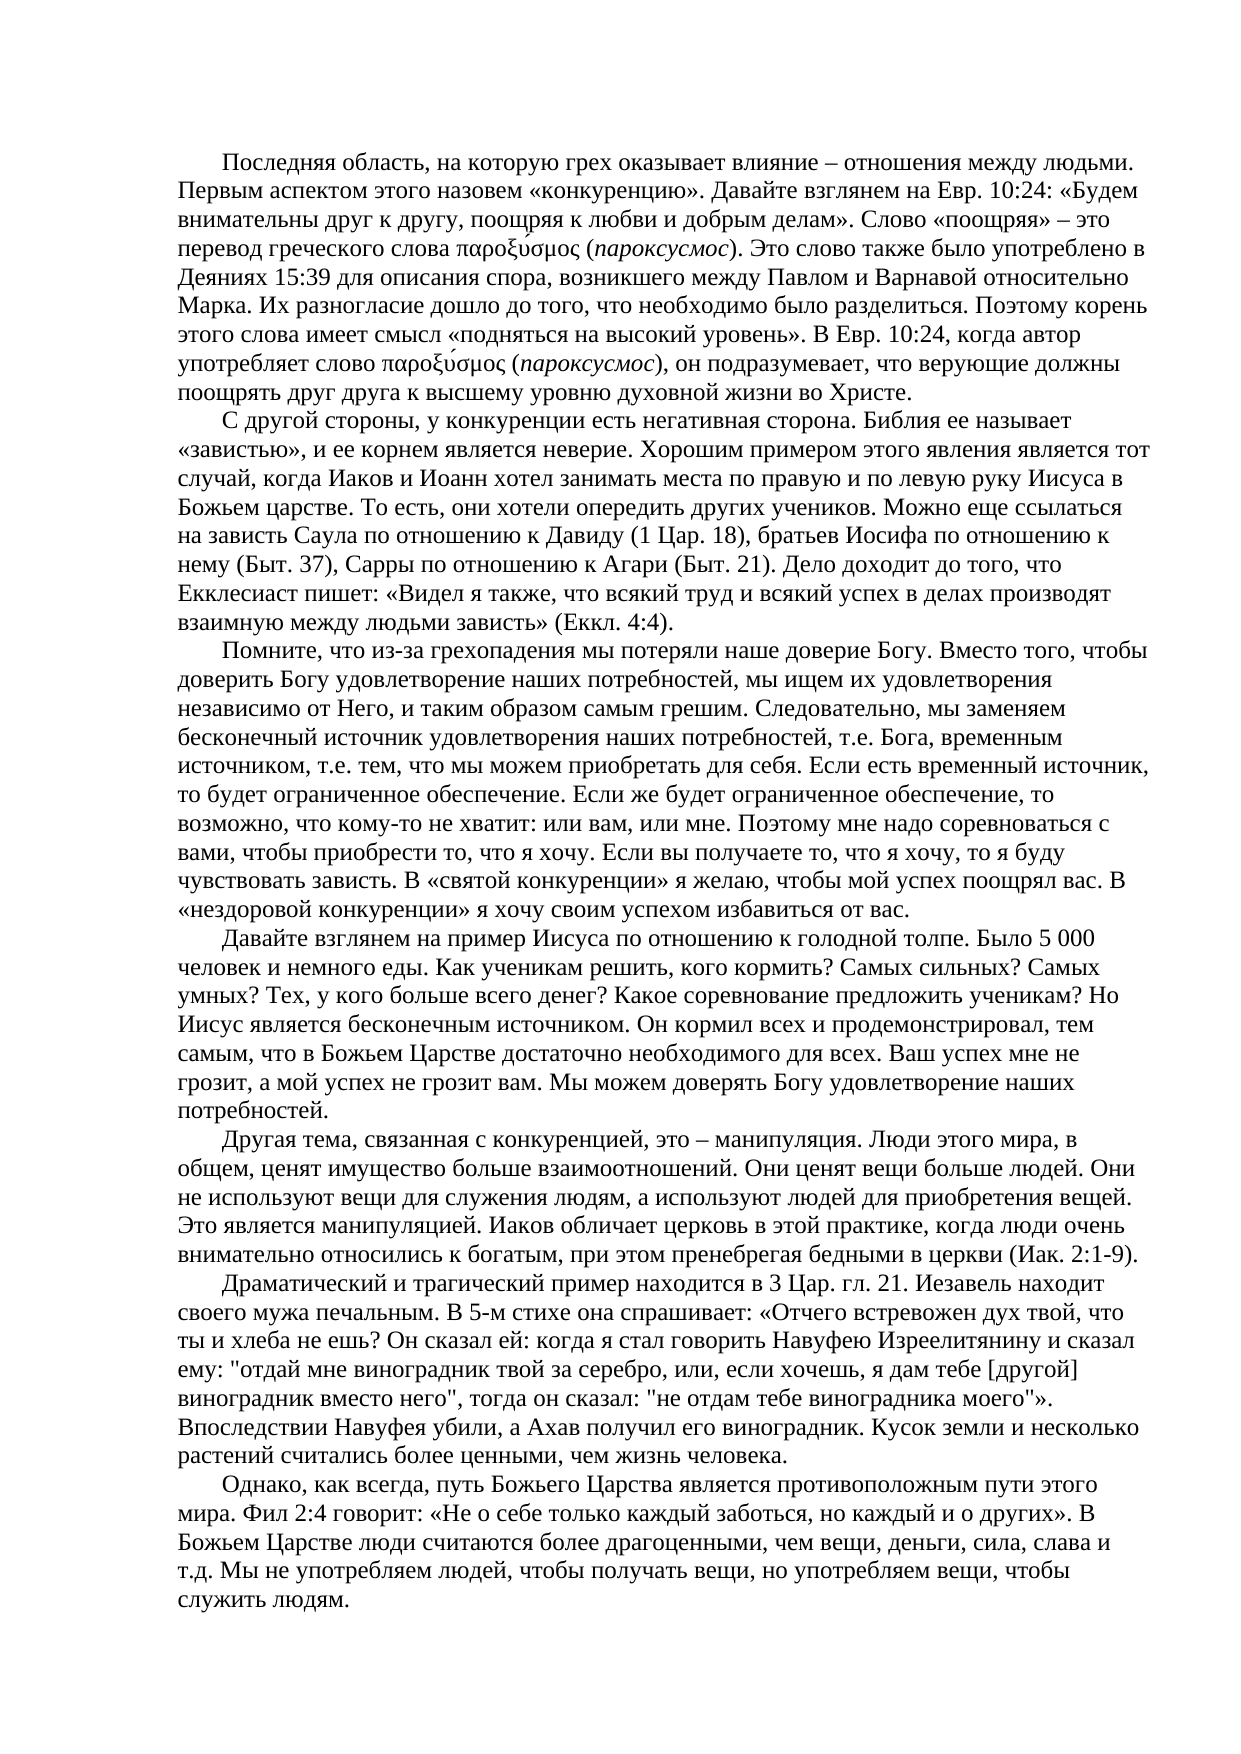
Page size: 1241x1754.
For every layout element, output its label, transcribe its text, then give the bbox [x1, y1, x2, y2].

text Другая тема, связанная с конкуренцией, это – манипуляция. Люди этого мира, в общем, ценят имущество больше взаимоотношений. Они ценят вещи больше людей. Они не используют вещи для служения людям, а используют людей для приобретения вещей. Это является манипуляцией. Иаков обличает церковь в этой практике, когда люди очень внимательно относились к богатым, при этом пренебрегая бедными в церкви (Иак. 2:1-9). [177, 1124, 1152, 1268]
text С другой стороны, у конкуренции есть негативная сторона. Библия ее называет «завистью», и ее корнем является неверие. Хорошим примером этого явления является тот случай, когда Иаков и Иоанн хотел занимать места по правую и по левую руку Иисуса в Божьем царстве. То есть, они хотели опередить других учеников. Можно еще ссылаться на зависть Саула по отношению к Давиду (1 Цар. 18), братьев Иосифа по отношению к нему (Быт. 37), Сарры по отношению к Агари (Быт. 21). Дело доходит до того, что Екклесиаст пишет: «Видел я также, что всякий труд и всякий успех в делах производят взаимную между людьми зависть» (Еккл. 4:4). [177, 406, 1152, 636]
text Последняя область, на которую грех оказывает влияние – отношения между людьми. Первым аспектом этого назовем «конкуренцию». Давайте взглянем на Евр. 10:24: «Будем внимательны друг к другу, поощряя к любви и добрым делам». Слово «поощряя» – это перевод греческого слова παροξύσμος (пароксусмоc). Это слово также было употреблено в Деяниях 15:39 для описания спора, возникшего между Павлом и Варнавой относительно Марка. Их разногласие дошло до того, что необходимо было разделиться. Поэтому корень этого слова имеет смысл «подняться на высокий уровень». В Евр. 10:24, когда автор употребляет слово παροξύσμος (пароксусмоc), он подразумевает, что верующие должны поощрять друг друга к высшему уровню духовной жизни во Христе. [177, 147, 1152, 406]
text Помните, что из-за грехопадения мы потеряли наше доверие Богу. Вместо того, чтобы доверить Богу удовлетворение наших потребностей, мы ищем их удовлетворения независимо от Него, и таким образом самым грешим. Следовательно, мы заменяем бесконечный источник удовлетворения наших потребностей, т.е. Бога, временным источником, т.е. тем, что мы можем приобретать для себя. Если есть временный источник, то будет ограниченное обеспечение. Если же будет ограниченное обеспечение, то возможно, что кому-то не хватит: или вам, или мне. Поэтому мне надо соревноваться с вами, чтобы приобрести то, что я хочу. Если вы получаете то, что я хочу, то я буду чувствовать зависть. В «святой конкуренции» я желаю, чтобы мой успех поощрял вас. В «нездоровой конкуренции» я хочу своим успехом избавиться от вас. [177, 636, 1152, 923]
text Драматический и трагический пример находится в 3 Цар. гл. 21. Иезавель находит своего мужа печальным. В 5-м стихе она спрашивает: «Отчего встревожен дух твой, что ты и хлеба не ешь? Он сказал ей: когда я стал говорить Навуфею Изреелитянину и сказал ему: "отдай мне виноградник твой за серебро, или, если хочешь, я дам тебе [другой] виноградник вместо него", тогда он сказал: "не отдам тебе виноградника моего"». Впоследствии Навуфея убили, а Ахав получил его виноградник. Кусок земли и несколько растений считались более ценными, чем жизнь человека. [177, 1268, 1152, 1469]
text Давайте взглянем на пример Иисуса по отношению к голодной толпе. Было 5 000 человек и немного еды. Как ученикам решить, кого кормить? Самых сильных? Самых умных? Тех, у кого больше всего денег? Какое соревнование предложить ученикам? Но Иисус является бесконечным источником. Он кормил всех и продемонстрировал, тем самым, что в Божьем Царстве достаточно необходимого для всех. Ваш успех мне не грозит, а мой успех не грозит вам. Мы можем доверять Богу удовлетворение наших потребностей. [177, 923, 1152, 1124]
text Однако, как всегда, путь Божьего Царства является противоположным пути этого мира. Фил 2:4 говорит: «Не о себе только каждый заботься, но каждый и о других». В Божьем Царстве люди считаются более драгоценными, чем вещи, деньги, сила, слава и т.д. Мы не употребляем людей, чтобы получать вещи, но употребляем вещи, чтобы служить людям. [177, 1469, 1152, 1613]
